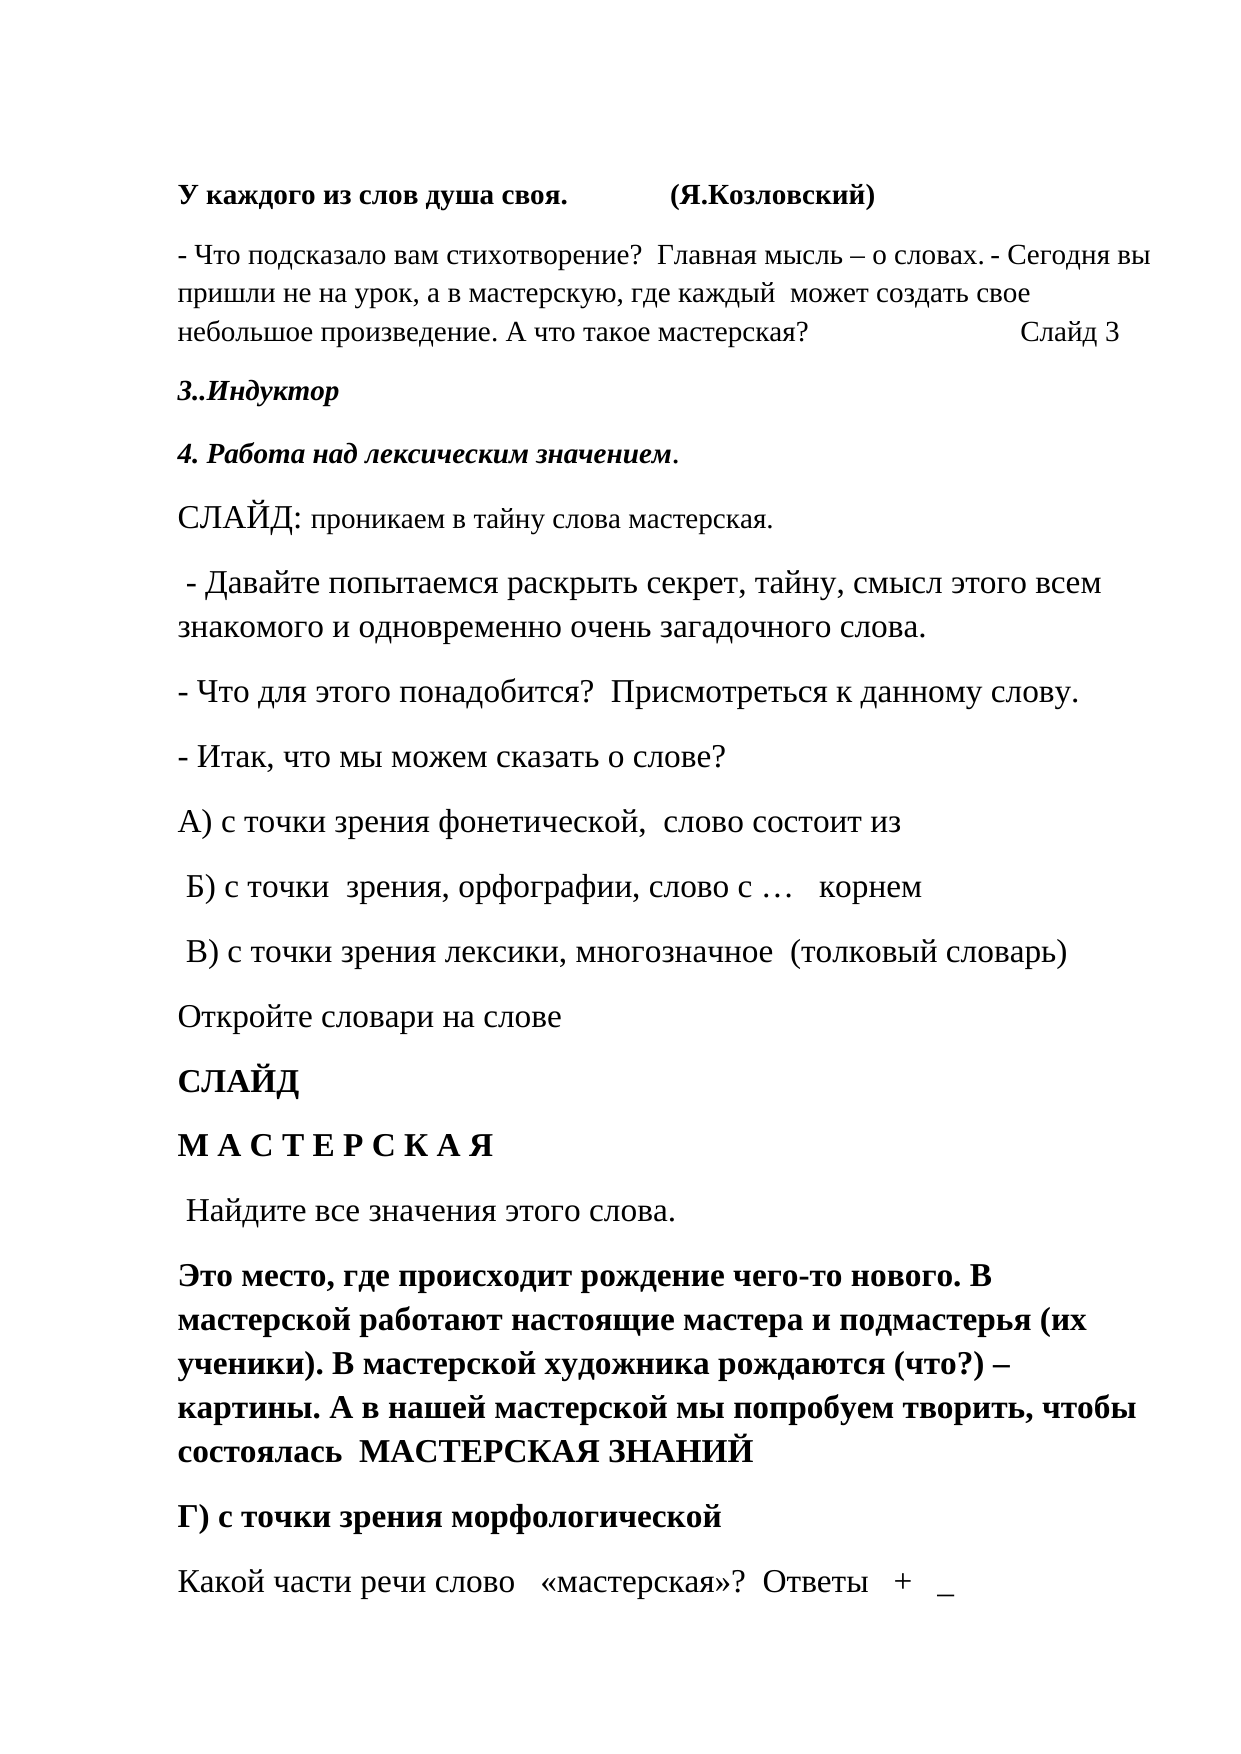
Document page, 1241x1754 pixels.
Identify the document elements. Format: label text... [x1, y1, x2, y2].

text - Итак, что мы можем сказать о слове? [177, 736, 1152, 775]
text Откройте словари на слове [177, 996, 1152, 1034]
text У каждого из слов душа своя. (Я.Козловский) [177, 177, 1152, 211]
text 3..Индуктор [177, 373, 1152, 407]
text СЛАЙД: проникаем в тайну слова мастерская. [177, 498, 1152, 536]
text СЛАЙД [177, 1061, 1152, 1099]
text Это место, где происходит рождение чего-то нового. В мастерской работают настоящие мастера и подмастерья (их ученики). В мастерской художника рождаются (что?) – картины. А в нашей мастерской мы попробуем творить, чтобы состоялась МАСТЕРСКАЯ ЗНАНИЙ [177, 1256, 1152, 1470]
text - Что для этого понадобится? Присмотреться к данному слову. [177, 671, 1152, 710]
text Г) с точки зрения морфологической [177, 1497, 1152, 1535]
text М А С Т Е Р С К А Я [177, 1126, 1152, 1164]
text Найдите все значения этого слова. [177, 1191, 1152, 1229]
text В) с точки зрения лексики, многозначное (толковый словарь) [177, 931, 1152, 969]
text - Давайте попытаемся раскрыть секрет, тайну, смысл этого всем знакомого и одновременно очень загадочного слова. [177, 562, 1152, 645]
text - Что подсказало вам стихотворение? Главная мысль – о словах. - Сегодня вы пришли не на урок, а в мастерскую, где каждый может создать свое небольшое произведение. А что такое мастерская? Слайд 3 [177, 237, 1152, 347]
text 4. Работа над лексическим значением. [177, 433, 1152, 471]
text А) с точки зрения фонетической, слово состоит из [177, 801, 1152, 839]
text Какой части речи слово «мастерская»? Ответы + _ [177, 1562, 1152, 1600]
text Б) с точки зрения, орфографии, слово с … корнем [177, 866, 1152, 904]
